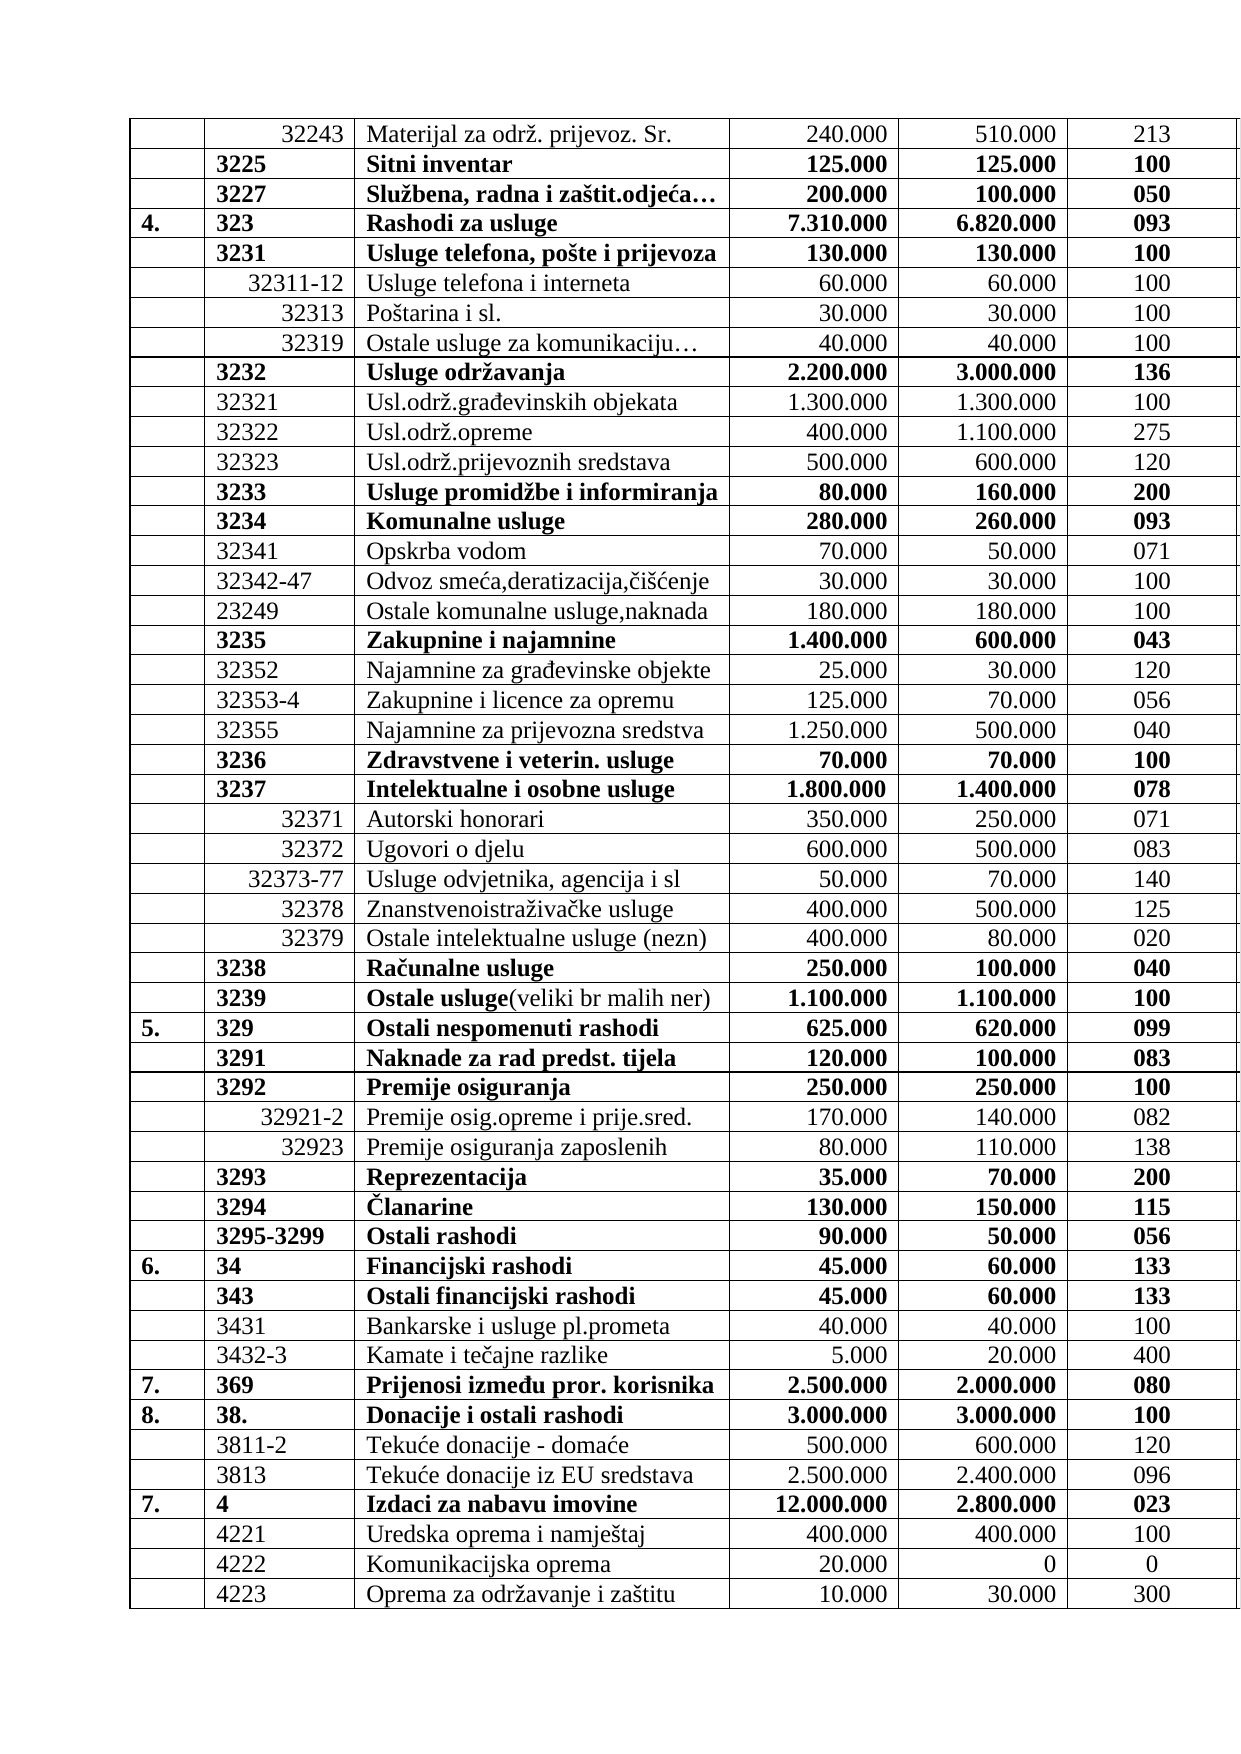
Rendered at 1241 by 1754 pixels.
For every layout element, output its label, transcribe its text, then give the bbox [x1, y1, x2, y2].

table_cell Autorski honorari [355, 804, 729, 833]
table_cell 100 [1068, 387, 1236, 416]
table_cell 32311-12 [205, 268, 354, 297]
table_cell [131, 566, 204, 595]
table_cell 240.000 [730, 119, 898, 148]
table_cell 082 [1068, 1102, 1236, 1131]
table_cell 5. [131, 1013, 204, 1042]
table_cell 3.000.000 [899, 1400, 1067, 1429]
table_cell 4223 [205, 1579, 354, 1608]
table_cell 1.400.000 [899, 775, 1067, 803]
table_cell 1.250.000 [730, 715, 898, 744]
table_cell [131, 596, 204, 624]
table_cell [131, 804, 204, 833]
table_cell 093 [1068, 506, 1236, 535]
table_cell [131, 328, 204, 356]
table_cell Komunikacijska oprema [355, 1549, 729, 1578]
table_cell Opskrba vodom [355, 536, 729, 565]
table_cell Ostali financijski rashodi [355, 1281, 729, 1310]
table_cell Materijal za održ. prijevoz. Sr. [355, 119, 729, 148]
table_cell Ostali nespomenuti rashodi [355, 1013, 729, 1042]
table_cell Premije osiguranja zaposlenih [355, 1132, 729, 1161]
table_cell Usluge održavanja [355, 358, 729, 386]
table_cell Bankarske i usluge pl.prometa [355, 1311, 729, 1339]
table_cell [131, 775, 204, 803]
table_cell Najamnine za prijevozna sredstva [355, 715, 729, 744]
table_cell Usluge telefona i interneta [355, 268, 729, 297]
table_cell 250.000 [899, 804, 1067, 833]
table_cell [131, 119, 204, 148]
table_cell 040 [1068, 953, 1236, 982]
table_cell [131, 1192, 204, 1220]
table_cell 50.000 [899, 536, 1067, 565]
table_cell 3.000.000 [730, 1400, 898, 1429]
table_cell 8. [131, 1400, 204, 1429]
table_cell 1.300.000 [730, 387, 898, 416]
table_cell [131, 417, 204, 446]
table_cell 6.820.000 [899, 209, 1067, 237]
table_cell Usl.održ.građevinskih objekata [355, 387, 729, 416]
table_cell 3238 [205, 953, 354, 982]
table_cell 110.000 [899, 1132, 1067, 1161]
table_cell 6. [131, 1251, 204, 1280]
table_cell [131, 1579, 204, 1608]
table_cell 136 [1068, 358, 1236, 386]
table_cell 32322 [205, 417, 354, 446]
table_cell Ostali rashodi [355, 1221, 729, 1250]
table_cell 1.300.000 [899, 387, 1067, 416]
table_cell 32379 [205, 924, 354, 952]
table_cell 30.000 [899, 566, 1067, 595]
table_cell 040 [1068, 715, 1236, 744]
table_cell 160.000 [899, 477, 1067, 505]
table_cell 100 [1068, 1073, 1236, 1101]
table_cell 120 [1068, 447, 1236, 476]
table_cell 071 [1068, 804, 1236, 833]
table_cell 500.000 [899, 715, 1067, 744]
table_cell 100 [1068, 1311, 1236, 1339]
table_cell 60.000 [730, 268, 898, 297]
table_cell [131, 447, 204, 476]
table_cell Rashodi za usluge [355, 209, 729, 237]
table_cell [131, 1102, 204, 1131]
table_cell 250.000 [730, 1073, 898, 1101]
table_cell 60.000 [899, 1281, 1067, 1310]
table_cell Usluge telefona, pošte i prijevoza [355, 238, 729, 267]
table_cell 23249 [205, 596, 354, 624]
table_cell 400 [1068, 1341, 1236, 1369]
table_cell 7. [131, 1490, 204, 1518]
table_cell [131, 536, 204, 565]
table_cell Odvoz smeća,deratizacija,čišćenje [355, 566, 729, 595]
table_cell [131, 238, 204, 267]
table_cell 323 [205, 209, 354, 237]
table_cell 200.000 [730, 179, 898, 207]
table_cell 0 [899, 1549, 1067, 1578]
table_cell 40.000 [730, 328, 898, 356]
table_cell 120.000 [730, 1043, 898, 1071]
table_cell 125.000 [730, 685, 898, 714]
table_cell 32341 [205, 536, 354, 565]
table_cell 3232 [205, 358, 354, 386]
table_cell 600.000 [899, 626, 1067, 654]
table_cell 35.000 [730, 1162, 898, 1191]
table_cell Prijenosi između pror. korisnika [355, 1370, 729, 1399]
table_cell [131, 1341, 204, 1369]
table_cell 3292 [205, 1073, 354, 1101]
table_cell 100 [1068, 1400, 1236, 1429]
table_cell 275 [1068, 417, 1236, 446]
table_cell 100.000 [899, 953, 1067, 982]
table_cell Uredska oprema i namještaj [355, 1519, 729, 1548]
table_cell [131, 1311, 204, 1339]
table_cell [131, 924, 204, 952]
table_cell 138 [1068, 1132, 1236, 1161]
table_cell Donacije i ostali rashodi [355, 1400, 729, 1429]
table_cell 50.000 [899, 1221, 1067, 1250]
table_cell 4221 [205, 1519, 354, 1548]
table_cell 400.000 [730, 894, 898, 922]
table_cell 60.000 [899, 268, 1067, 297]
table_cell [131, 864, 204, 893]
table_cell 40.000 [899, 1311, 1067, 1339]
table_cell [131, 626, 204, 654]
table_cell 200 [1068, 1162, 1236, 1191]
table_cell 020 [1068, 924, 1236, 952]
table_cell 3431 [205, 1311, 354, 1339]
table_cell 30.000 [730, 298, 898, 327]
table_cell [131, 268, 204, 297]
table_cell 078 [1068, 775, 1236, 803]
table_cell 45.000 [730, 1251, 898, 1280]
table_cell Ugovori o djelu [355, 834, 729, 863]
table_cell 080 [1068, 1370, 1236, 1399]
table_cell 3813 [205, 1460, 354, 1488]
table_cell 10.000 [730, 1579, 898, 1608]
table_cell [131, 953, 204, 982]
table_cell 70.000 [899, 685, 1067, 714]
table_cell 023 [1068, 1490, 1236, 1518]
table_cell [131, 477, 204, 505]
table_cell 096 [1068, 1460, 1236, 1488]
table_cell [131, 685, 204, 714]
table_cell 150.000 [899, 1192, 1067, 1220]
table_cell 120 [1068, 655, 1236, 684]
table_cell Sitni inventar [355, 149, 729, 178]
table_cell [131, 1519, 204, 1548]
table_cell Financijski rashodi [355, 1251, 729, 1280]
table_cell 093 [1068, 209, 1236, 237]
table_cell [131, 179, 204, 207]
table_cell Usluge promidžbe i informiranja [355, 477, 729, 505]
table_cell Intelektualne i osobne usluge [355, 775, 729, 803]
table_cell Izdaci za nabavu imovine [355, 1490, 729, 1518]
table_cell 300 [1068, 1579, 1236, 1608]
table_cell [131, 1073, 204, 1101]
table_cell 100.000 [899, 179, 1067, 207]
table_cell [131, 1043, 204, 1071]
table_cell 4222 [205, 1549, 354, 1578]
table_cell 3234 [205, 506, 354, 535]
table_cell 3294 [205, 1192, 354, 1220]
table_cell 071 [1068, 536, 1236, 565]
table_cell 80.000 [899, 924, 1067, 952]
table_cell 3293 [205, 1162, 354, 1191]
table_cell 170.000 [730, 1102, 898, 1131]
table_cell 70.000 [899, 1162, 1067, 1191]
table_cell 3225 [205, 149, 354, 178]
table_cell 600.000 [899, 447, 1067, 476]
table_cell 083 [1068, 1043, 1236, 1071]
table_cell [131, 894, 204, 922]
table_cell 2.200.000 [730, 358, 898, 386]
table_cell Računalne usluge [355, 953, 729, 982]
table_cell Komunalne usluge [355, 506, 729, 535]
table_cell 25.000 [730, 655, 898, 684]
table_cell 7. [131, 1370, 204, 1399]
table_cell 3811-2 [205, 1430, 354, 1459]
table_cell 30.000 [899, 1579, 1067, 1608]
table_cell 100 [1068, 298, 1236, 327]
table_cell 32352 [205, 655, 354, 684]
table_cell 4. [131, 209, 204, 237]
table_cell 200 [1068, 477, 1236, 505]
table_cell 30.000 [730, 566, 898, 595]
table_cell 100 [1068, 566, 1236, 595]
table_cell Reprezentacija [355, 1162, 729, 1191]
table_cell [131, 655, 204, 684]
table_cell 600.000 [730, 834, 898, 863]
table_cell 100 [1068, 596, 1236, 624]
table_cell 0 [1068, 1549, 1236, 1578]
table_cell 70.000 [730, 536, 898, 565]
table_cell 625.000 [730, 1013, 898, 1042]
table_cell 250.000 [899, 1073, 1067, 1101]
table_cell 280.000 [730, 506, 898, 535]
table_cell Oprema za održavanje i zaštitu [355, 1579, 729, 1608]
table_cell Ostale usluge za komunikaciju… [355, 328, 729, 356]
table_cell Usl.održ.opreme [355, 417, 729, 446]
table_cell Zakupnine i licence za opremu [355, 685, 729, 714]
table_cell 2.000.000 [899, 1370, 1067, 1399]
table_cell 1.100.000 [730, 983, 898, 1012]
table_cell 140.000 [899, 1102, 1067, 1131]
table_cell [131, 506, 204, 535]
table_cell 32371 [205, 804, 354, 833]
table_cell 80.000 [730, 477, 898, 505]
table_cell 32319 [205, 328, 354, 356]
table_cell 1.100.000 [899, 417, 1067, 446]
table_cell 250.000 [730, 953, 898, 982]
table_cell 500.000 [899, 834, 1067, 863]
table_cell 350.000 [730, 804, 898, 833]
table_cell 32355 [205, 715, 354, 744]
table_cell 1.400.000 [730, 626, 898, 654]
table_cell 3227 [205, 179, 354, 207]
table_cell 3236 [205, 745, 354, 773]
table_cell 32923 [205, 1132, 354, 1161]
table_cell 70.000 [730, 745, 898, 773]
table_cell 133 [1068, 1251, 1236, 1280]
table_cell 100.000 [899, 1043, 1067, 1071]
table_cell 32378 [205, 894, 354, 922]
table_cell 343 [205, 1281, 354, 1310]
table_cell 20.000 [730, 1549, 898, 1578]
table_cell [131, 834, 204, 863]
table_cell 133 [1068, 1281, 1236, 1310]
table_cell 2.400.000 [899, 1460, 1067, 1488]
table_cell 32313 [205, 298, 354, 327]
table_cell 45.000 [730, 1281, 898, 1310]
table_cell Znanstvenoistraživačke usluge [355, 894, 729, 922]
table_cell 056 [1068, 1221, 1236, 1250]
table_cell 500.000 [899, 894, 1067, 922]
table_cell Službena, radna i zaštit.odjeća… [355, 179, 729, 207]
table_cell 3295-3299 [205, 1221, 354, 1250]
table_cell [131, 1132, 204, 1161]
table_cell 32342-47 [205, 566, 354, 595]
table_cell 125.000 [730, 149, 898, 178]
table_cell 369 [205, 1370, 354, 1399]
table_cell 400.000 [730, 1519, 898, 1548]
table_cell 130.000 [730, 1192, 898, 1220]
table_cell [131, 1549, 204, 1578]
table_cell 38. [205, 1400, 354, 1429]
table_cell 500.000 [730, 447, 898, 476]
table_cell 100 [1068, 983, 1236, 1012]
table_cell 3239 [205, 983, 354, 1012]
table_cell 32373-77 [205, 864, 354, 893]
table_cell 2.500.000 [730, 1460, 898, 1488]
table_cell 180.000 [730, 596, 898, 624]
table_cell 400.000 [899, 1519, 1067, 1548]
table_cell [131, 149, 204, 178]
table_cell 600.000 [899, 1430, 1067, 1459]
table_cell 90.000 [730, 1221, 898, 1250]
table_cell 32321 [205, 387, 354, 416]
table_cell Naknade za rad predst. tijela [355, 1043, 729, 1071]
table_cell 056 [1068, 685, 1236, 714]
table_cell 34 [205, 1251, 354, 1280]
table_cell Poštarina i sl. [355, 298, 729, 327]
table_cell 3235 [205, 626, 354, 654]
table_cell [131, 1162, 204, 1191]
table_cell [131, 298, 204, 327]
table_cell 1.800.000 [730, 775, 898, 803]
table_cell Premije osig.opreme i prije.sred. [355, 1102, 729, 1131]
table_cell Usl.održ.prijevoznih sredstava [355, 447, 729, 476]
table_cell Ostale komunalne usluge,naknada [355, 596, 729, 624]
table_cell [131, 1281, 204, 1310]
table_cell 32372 [205, 834, 354, 863]
table_cell 20.000 [899, 1341, 1067, 1369]
table_cell 043 [1068, 626, 1236, 654]
table_cell Tekuće donacije - domaće [355, 1430, 729, 1459]
table_cell Tekuće donacije iz EU sredstava [355, 1460, 729, 1488]
table_cell 7.310.000 [730, 209, 898, 237]
table_cell 100 [1068, 745, 1236, 773]
table_cell 3.000.000 [899, 358, 1067, 386]
table_cell 70.000 [899, 745, 1067, 773]
table_cell 30.000 [899, 655, 1067, 684]
table_cell [131, 1221, 204, 1250]
table_cell 32353-4 [205, 685, 354, 714]
table_cell Članarine [355, 1192, 729, 1220]
table_cell 50.000 [730, 864, 898, 893]
table_cell 12.000.000 [730, 1490, 898, 1518]
table_cell [131, 745, 204, 773]
table_cell 100 [1068, 149, 1236, 178]
table_cell 510.000 [899, 119, 1067, 148]
table_cell 32243 [205, 119, 354, 148]
table_cell 80.000 [730, 1132, 898, 1161]
table_cell 100 [1068, 1519, 1236, 1548]
table_cell 115 [1068, 1192, 1236, 1220]
table_cell 5.000 [730, 1341, 898, 1369]
table_cell 400.000 [730, 417, 898, 446]
table_cell 130.000 [899, 238, 1067, 267]
table_cell 40.000 [730, 1311, 898, 1339]
table_cell 180.000 [899, 596, 1067, 624]
table_cell 100 [1068, 328, 1236, 356]
table_cell 1.100.000 [899, 983, 1067, 1012]
table_cell Kamate i tečajne razlike [355, 1341, 729, 1369]
table_cell 213 [1068, 119, 1236, 148]
table_cell 3291 [205, 1043, 354, 1071]
table_cell 260.000 [899, 506, 1067, 535]
table_cell 40.000 [899, 328, 1067, 356]
table_cell [131, 983, 204, 1012]
table_cell 130.000 [730, 238, 898, 267]
table_cell 100 [1068, 268, 1236, 297]
table_cell 329 [205, 1013, 354, 1042]
table_cell Ostale intelektualne usluge (nezn) [355, 924, 729, 952]
table_cell 050 [1068, 179, 1236, 207]
table_cell 3237 [205, 775, 354, 803]
table_cell 620.000 [899, 1013, 1067, 1042]
table_cell Najamnine za građevinske objekte [355, 655, 729, 684]
table_cell 099 [1068, 1013, 1236, 1042]
table_cell Zakupnine i najamnine [355, 626, 729, 654]
table_cell [131, 715, 204, 744]
table_cell [131, 1430, 204, 1459]
table_cell 4 [205, 1490, 354, 1518]
table_cell 3231 [205, 238, 354, 267]
table_cell 70.000 [899, 864, 1067, 893]
table_cell 32323 [205, 447, 354, 476]
table_cell 30.000 [899, 298, 1067, 327]
table_cell 125.000 [899, 149, 1067, 178]
table_cell [131, 358, 204, 386]
table_cell 500.000 [730, 1430, 898, 1459]
table_cell Premije osiguranja [355, 1073, 729, 1101]
table_cell 60.000 [899, 1251, 1067, 1280]
table_cell Zdravstvene i veterin. usluge [355, 745, 729, 773]
table_cell 120 [1068, 1430, 1236, 1459]
table_cell 32921-2 [205, 1102, 354, 1131]
table_cell 125 [1068, 894, 1236, 922]
table_cell 3432-3 [205, 1341, 354, 1369]
table_cell 2.500.000 [730, 1370, 898, 1399]
table_cell [131, 387, 204, 416]
table_cell 400.000 [730, 924, 898, 952]
table_cell Ostale usluge(veliki br malih ner) [355, 983, 729, 1012]
table_cell 140 [1068, 864, 1236, 893]
table_cell 100 [1068, 238, 1236, 267]
table_cell 3233 [205, 477, 354, 505]
table_cell 2.800.000 [899, 1490, 1067, 1518]
table_cell Usluge odvjetnika, agencija i sl [355, 864, 729, 893]
table_cell 083 [1068, 834, 1236, 863]
table_cell [131, 1460, 204, 1488]
